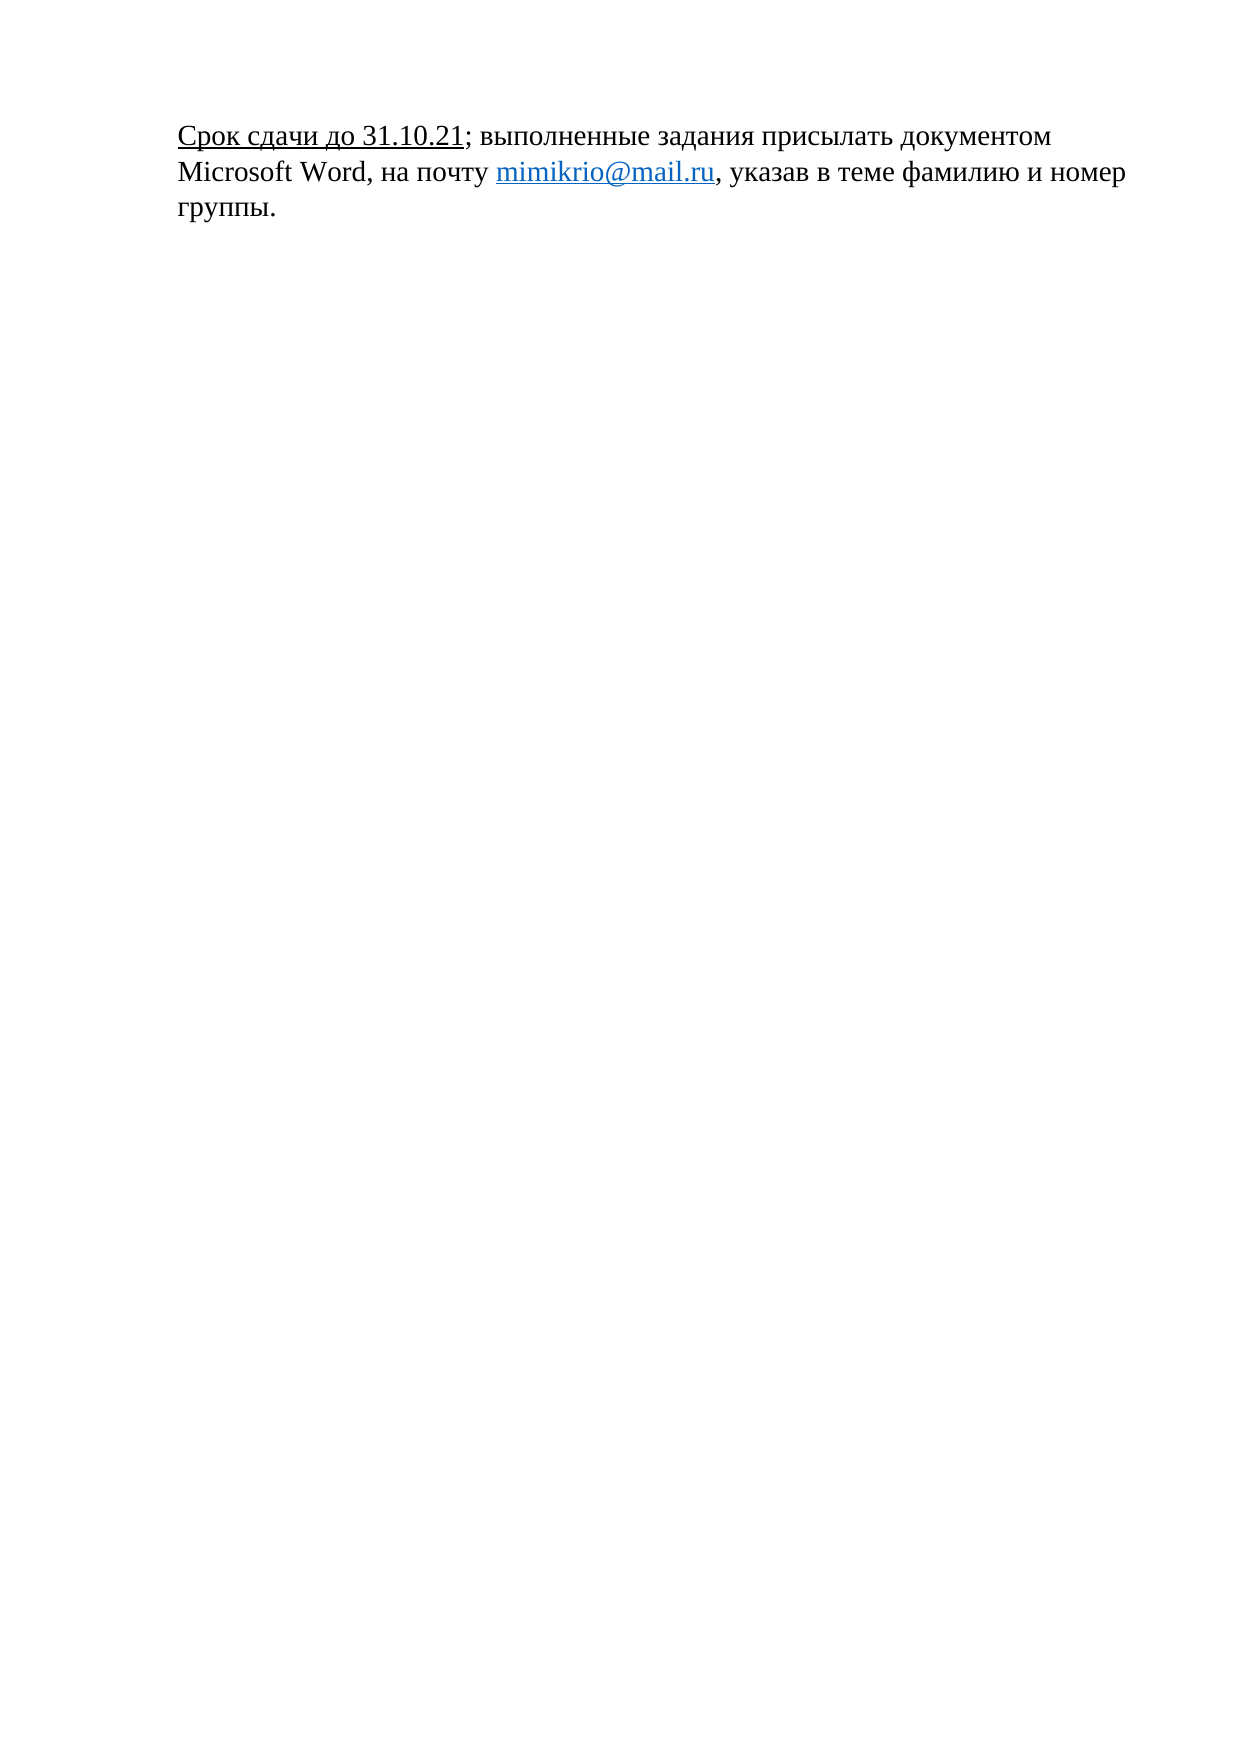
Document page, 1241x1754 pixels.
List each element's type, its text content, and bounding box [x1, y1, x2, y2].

text Срок сдачи до 31.10.21; выполненные задания присылать документом Microsoft Word, на почту mimikrio@mail.ru, указав в теме фамилию и номер группы. [177, 118, 1152, 223]
